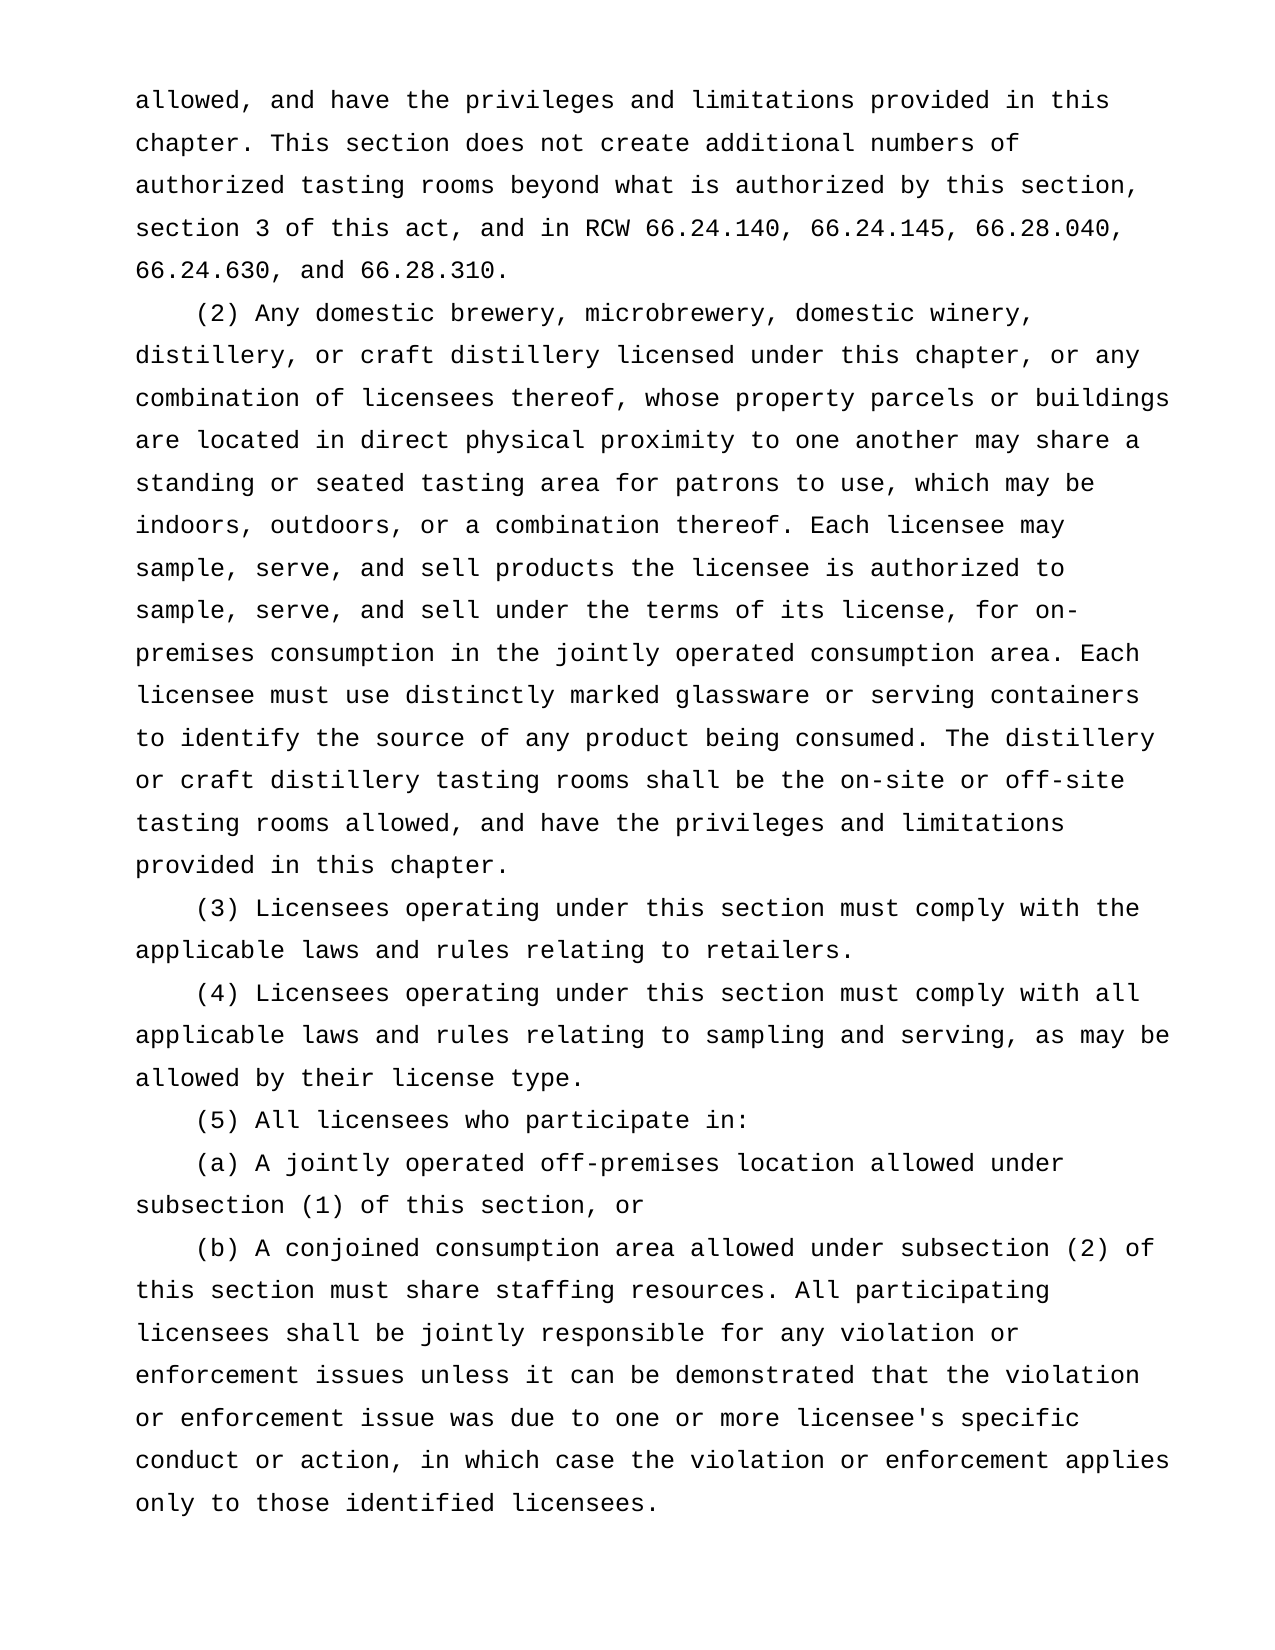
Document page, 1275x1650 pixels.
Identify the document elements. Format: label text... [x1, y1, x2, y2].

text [135, 75, 1170, 287]
text (b) A conjoined consumption area allowed under subsection (2) of this section must share staffing resources. All participating licensees shall be jointly responsible for any violation or enforcement issues unless it can be demonstrated that the violation or enforcement issue was due to one or more licensee's specific conduct or action, in which case the violation or enforcement applies only to those identified licensees. [135, 1222, 1170, 1520]
text (4) Licensees operating under this section must comply with all applicable laws and rules relating to sampling and serving, as may be allowed by their license type. [135, 967, 1170, 1095]
text (5) All licensees who participate in: [135, 1095, 1170, 1137]
text (a) A jointly operated off-premises location allowed under subsection (1) of this section, or [135, 1137, 1170, 1222]
text (3) Licensees operating under this section must comply with the applicable laws and rules relating to retailers. [135, 882, 1170, 967]
text (2) Any domestic brewery, microbrewery, domestic winery, distillery, or craft distillery licensed under this chapter, or any combination of licensees thereof, whose property parcels or buildings are located in direct physical proximity to one another may share a standing or seated tasting area for patrons to use, which may be indoors, outdoors, or a combination thereof. Each licensee may sample, serve, and sell products the licensee is authorized to sample, serve, and sell under the terms of its license, for on-premises consumption in the jointly operated consumption area. Each licensee must use distinctly marked glassware or serving containers to identify the source of any product being consumed. The distillery or craft distillery tasting rooms shall be the on-site or off-site tasting rooms allowed, and have the privileges and limitations provided in this chapter. [135, 287, 1170, 882]
